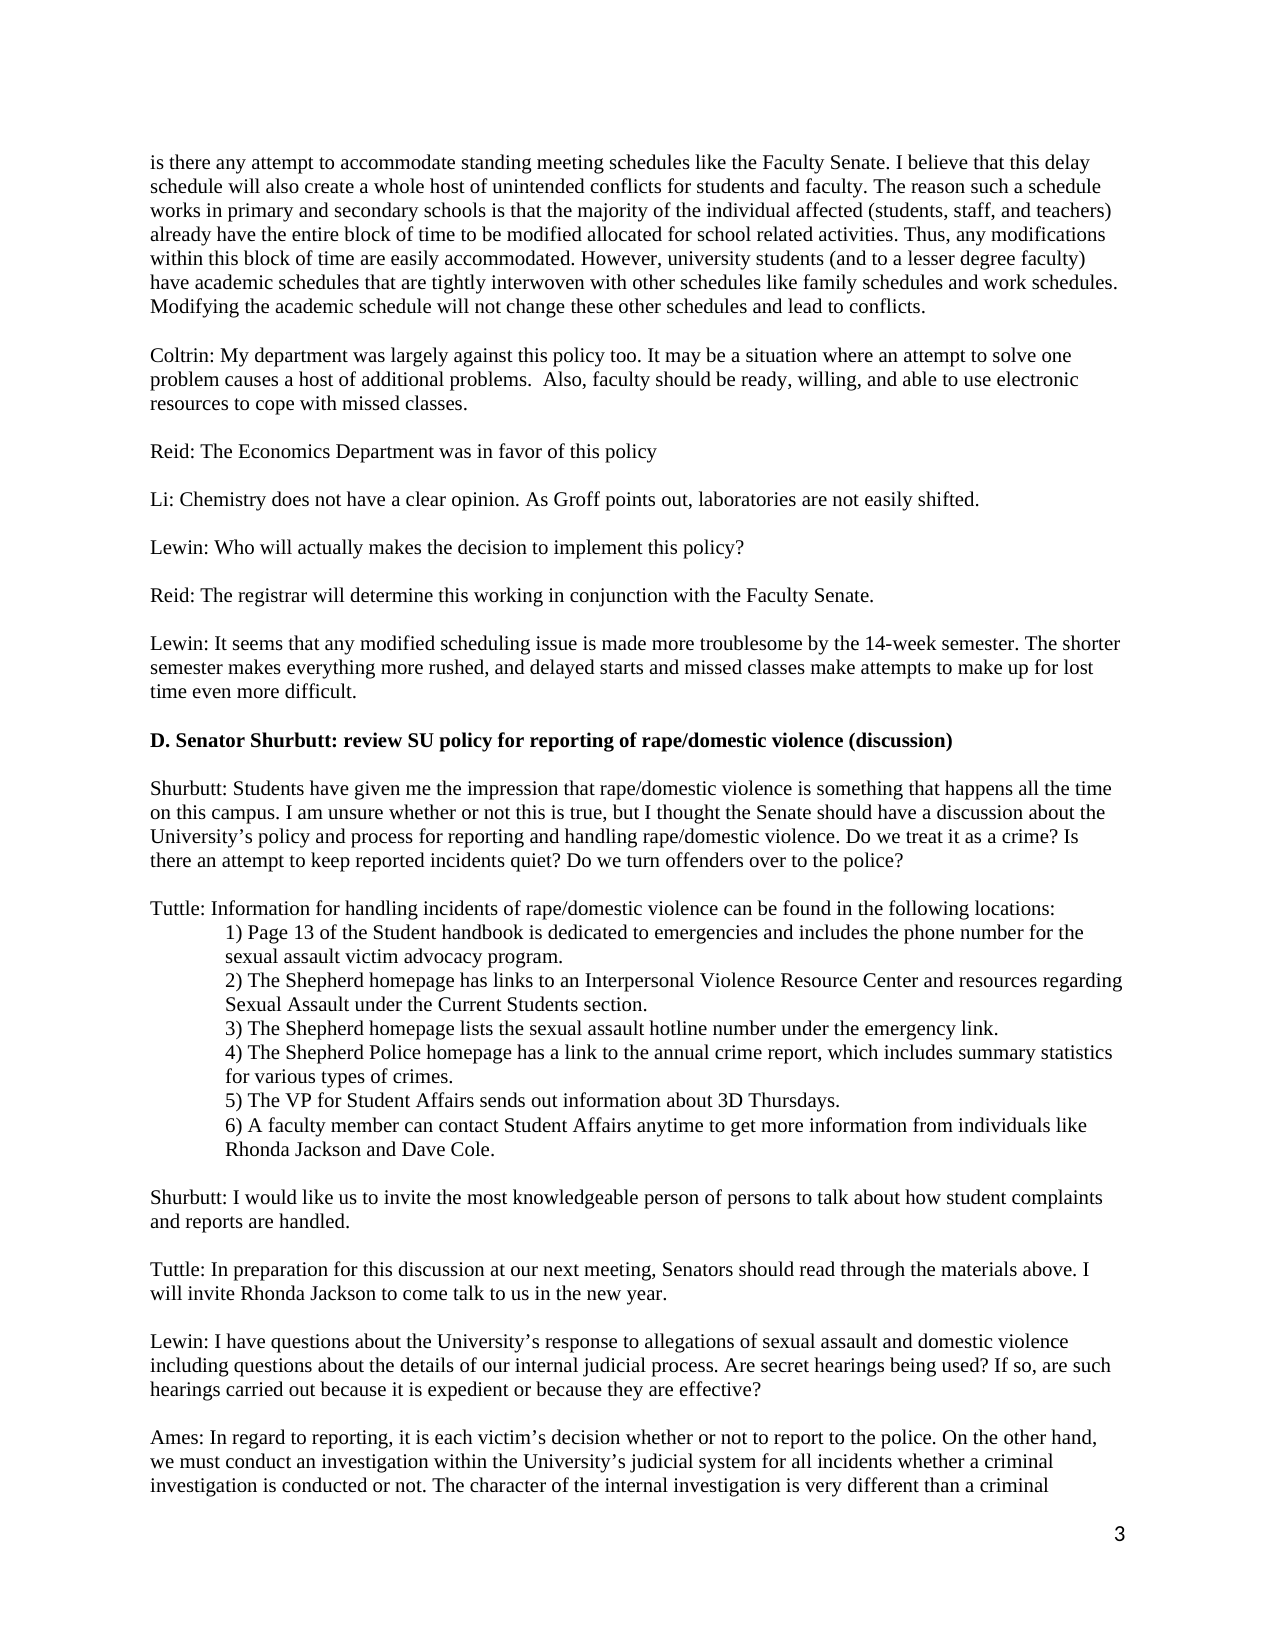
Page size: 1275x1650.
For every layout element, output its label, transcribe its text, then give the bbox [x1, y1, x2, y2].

text Shurbutt: I would like us to invite the most knowledgeable person of persons to talk about how student complaints and reports are handled. [150, 1185, 1125, 1233]
text Lewin: I have questions about the University’s response to allegations of sexual assault and domestic violence including questions about the details of our internal judicial process. Are secret hearings being used? If so, are such hearings carried out because it is expedient or because they are effective? [150, 1329, 1125, 1401]
text Coltrin: My department was largely against this policy too. It may be a situation where an attempt to solve one problem causes a host of additional problems. Also, faculty should be ready, willing, and able to use electronic resources to cope with missed classes. [150, 342, 1125, 415]
text 6) A faculty member can contact Student Affairs anytime to get more information from individuals like Rhonda Jackson and Dave Cole. [225, 1112, 1125, 1161]
text Tuttle: Information for handling incidents of rape/domestic violence can be found in the following locations: [150, 896, 1125, 920]
text 2) The Shepherd homepage has links to an Interpersonal Violence Resource Center and resources regarding Sexual Assault under the Current Students section. [225, 968, 1125, 1016]
text Lewin: Who will actually makes the decision to implement this policy? [150, 535, 1125, 559]
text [150, 150, 1125, 318]
text Reid: The Economics Department was in favor of this policy [150, 439, 1125, 463]
text 4) The Shepherd Police homepage has a link to the annual crime report, which includes summary statistics for various types of crimes. [225, 1040, 1125, 1088]
text Reid: The registrar will determine this working in conjunction with the Faculty Senate. [150, 583, 1125, 607]
text Tuttle: In preparation for this discussion at our next meeting, Senators should read through the materials above. I will invite Rhonda Jackson to come talk to us in the new year. [150, 1257, 1125, 1305]
text 1) Page 13 of the Student handbook is dedicated to emergencies and includes the phone number for the sexual assault victim advocacy program. [225, 920, 1125, 968]
text D. Senator Shurbutt: review SU policy for reporting of rape/domestic violence (discussion) [150, 727, 1125, 752]
text 5) The VP for Student Affairs sends out information about 3D Thursdays. [150, 1088, 1125, 1112]
text 3) The Shepherd homepage lists the sexual assault hotline number under the emergency link. [150, 1016, 1125, 1040]
text Lewin: It seems that any modified scheduling issue is made more troublesome by the 14-week semester. The shorter semester makes everything more rushed, and delayed starts and missed classes make attempts to make up for lost time even more difficult. [150, 631, 1125, 703]
text Shurbutt: Students have given me the impression that rape/domestic violence is something that happens all the time on this campus. I am unsure whether or not this is true, but I thought the Senate should have a discussion about the University’s policy and process for reporting and handling rape/domestic violence. Do we treat it as a crime? Is there an attempt to keep reported incidents quiet? Do we turn offenders over to the police? [150, 776, 1125, 872]
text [150, 1425, 1125, 1497]
text Li: Chemistry does not have a clear opinion. As Groff points out, laboratories are not easily shifted. [150, 487, 1125, 511]
